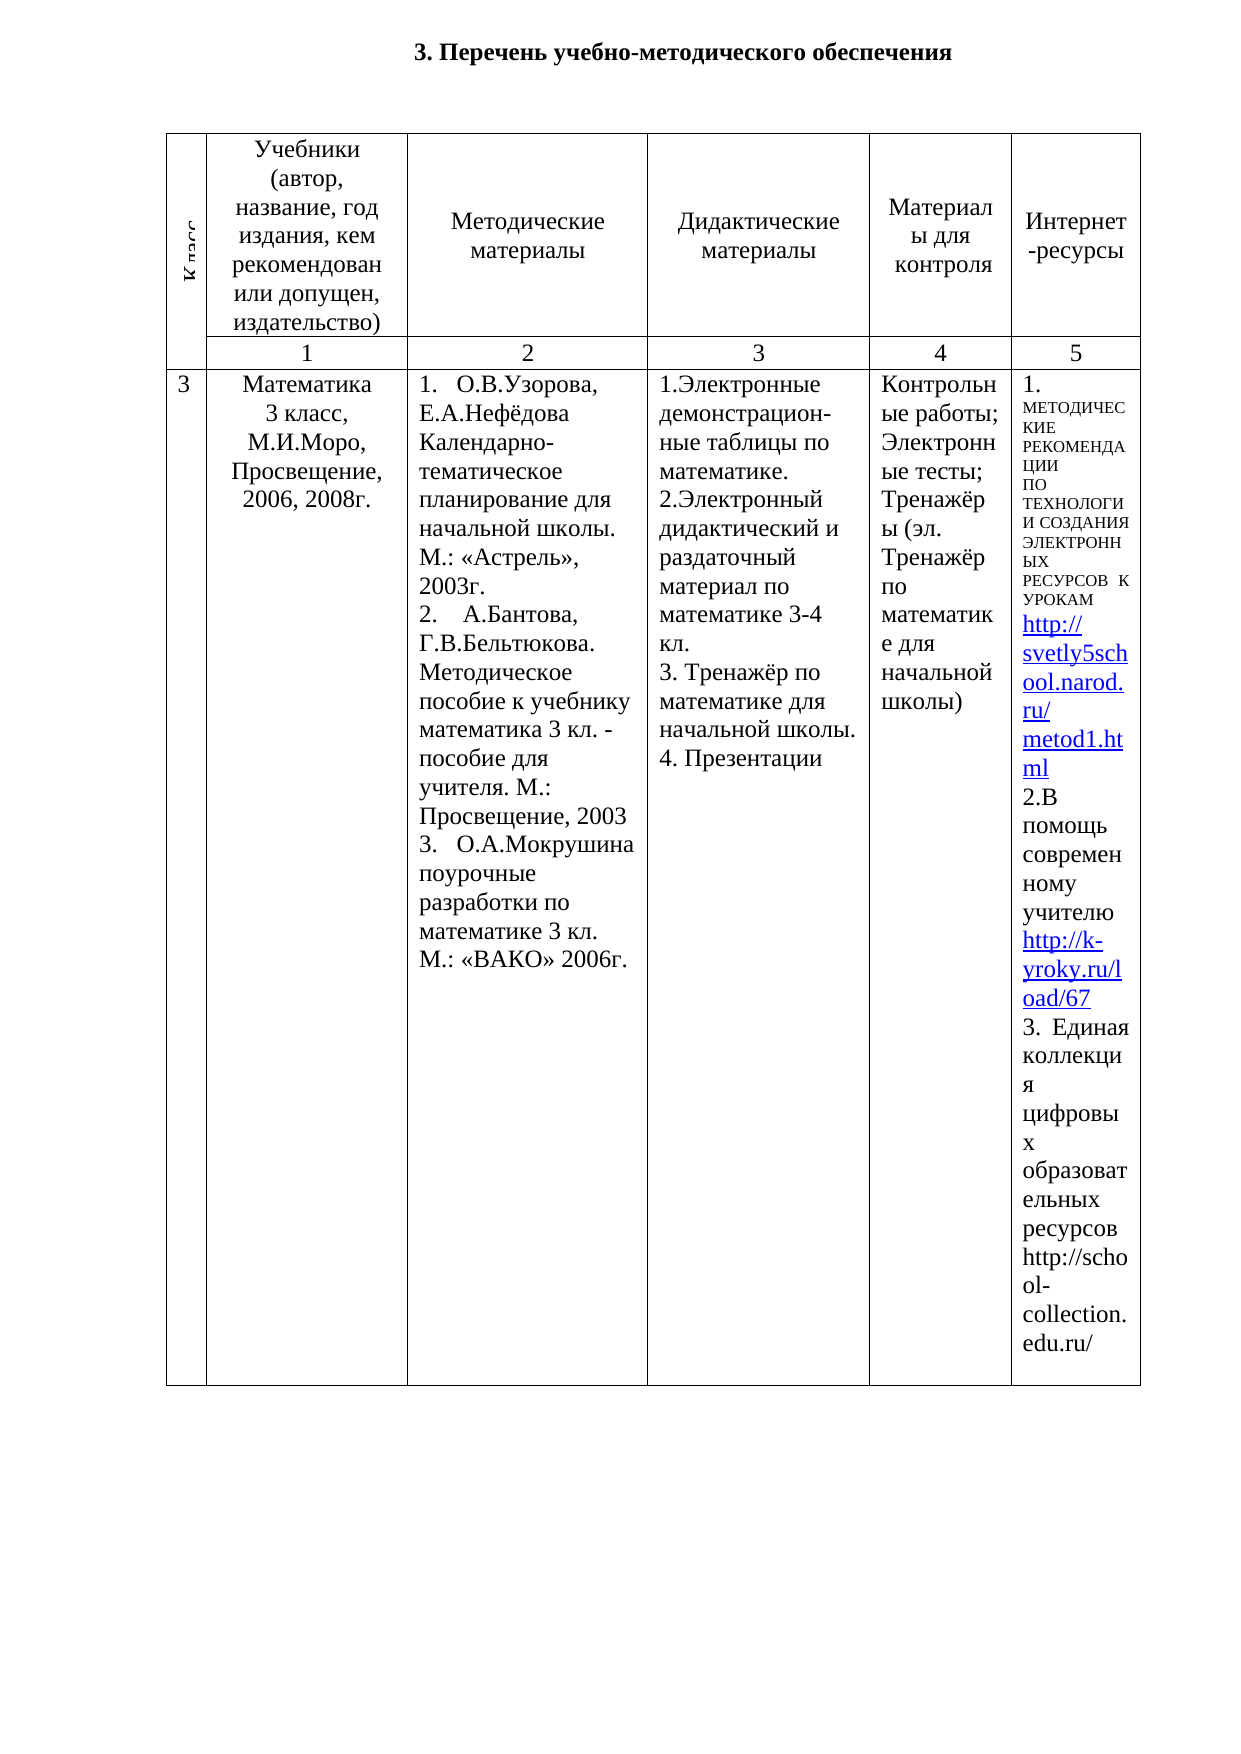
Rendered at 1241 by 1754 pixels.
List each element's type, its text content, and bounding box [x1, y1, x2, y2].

table_cell 4 [870, 337, 1011, 368]
table_cell 1 [207, 337, 407, 368]
table_cell 1. МЕТОДИЧЕСКИЕ РЕКОМЕНДАЦИИ ПО ТЕХНОЛОГИИ СОЗДАНИЯ ЭЛЕКТРОННЫХ РЕСУРСОВ К УРОКАМ http://svetly5school.narod.ru/metod1.html 2.В помощь современному учителю http://k-yroky.ru/load/67 3. Единая коллекция цифровых образовательных ресурсов http://school-collection.edu.ru/ [1012, 370, 1140, 1385]
table_header Методические материалы [408, 134, 647, 336]
table_header Учебники (автор, название, год издания, кем рекомендован или допущен, издательство) [207, 134, 407, 336]
table_cell Математика 3 класс, М.И.Моро, Просвещение, 2006, 2008г. [207, 370, 407, 1385]
table_header Интернет-ресурсы [1012, 134, 1140, 336]
table_header Класс [167, 134, 206, 368]
table_cell 3 [167, 370, 206, 1385]
table_cell 1.Электронные демонстрацион- ные таблицы по математике. 2.Электронный дидактический и раздаточный материал по математике 3-4 кл. 3. Тренажёр по математике для начальной школы. 4. Презентации [648, 370, 869, 1385]
table_cell 2 [408, 337, 647, 368]
table_cell 1. О.В.Узорова, Е.А.Нефёдова Календарно-тематическое планирование для начальной школы. М.: «Астрель», 2003г. 2. А.Бантова, Г.В.Бельтюкова. Методическое пособие к учебнику математика 3 кл. - пособие для учителя. М.: Просвещение, 2003 3. О.А.Мокрушина поурочные разработки по математике 3 кл. М.: «ВАКО» 2006г. [408, 370, 647, 1385]
table_cell Контрольные работы; Электронные тесты; Тренажёры (эл. Тренажёр по математике для начальной школы) [870, 370, 1011, 1385]
table_cell 5 [1012, 337, 1140, 368]
table_cell 3 [648, 337, 869, 368]
text 3. Перечень учебно-методического обеспечения [215, 37, 1152, 66]
table_header Дидактические материалы [648, 134, 869, 336]
table_header Материалы для контроля [870, 134, 1011, 336]
